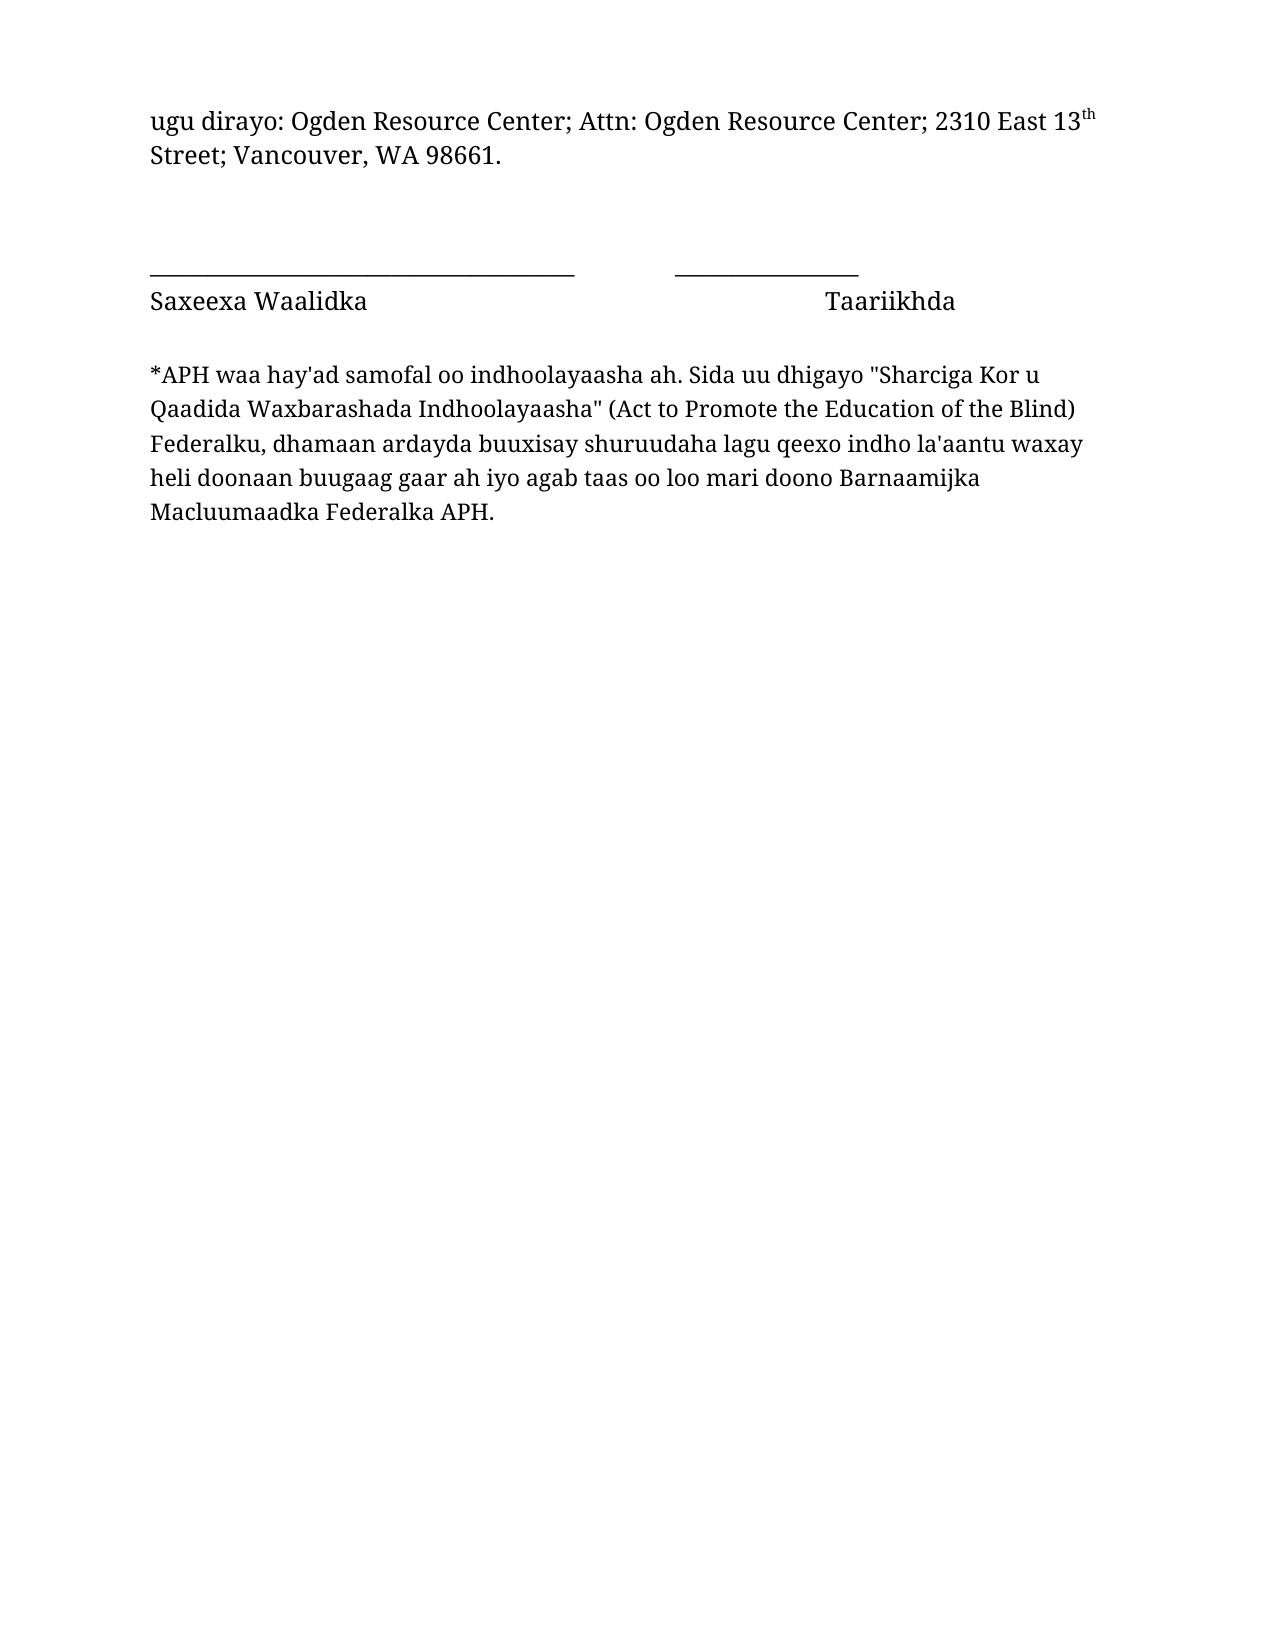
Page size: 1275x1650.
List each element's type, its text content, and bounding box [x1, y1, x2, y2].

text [150, 104, 1125, 172]
text _____________________________________ ________________ Saxeexa Waalidka Taariikhda [150, 247, 1125, 318]
text *APH waa hay'ad samofal oo indhoolayaasha ah. Sida uu dhigayo "Sharciga Kor u Qaadida Waxbarashada Indhoolayaasha" (Act to Promote the Education of the Blind) Federalku, dhamaan ardayda buuxisay shuruudaha lagu qeexo indho la'aantu waxay heli doonaan buugaag gaar ah iyo agab taas oo loo mari doono Barnaamijka Macluumaadka Federalka APH. [150, 359, 1125, 528]
